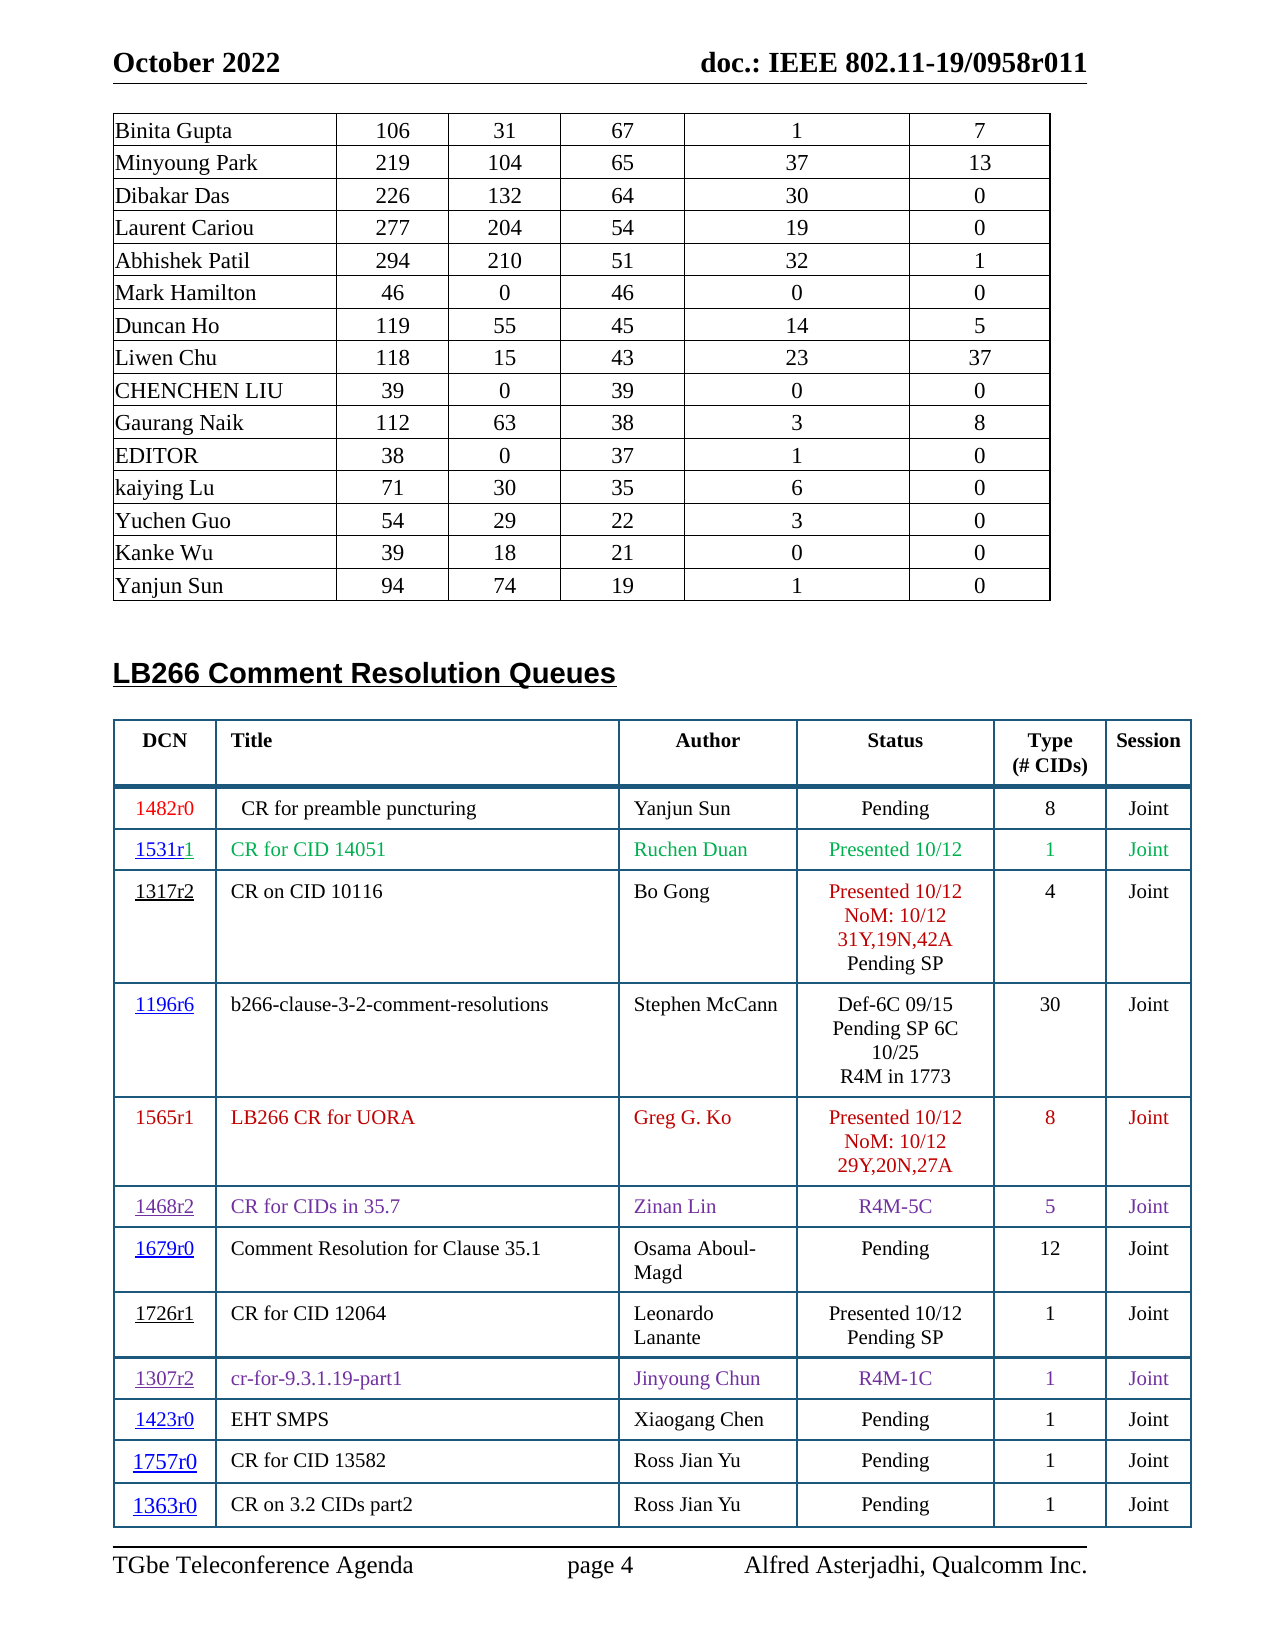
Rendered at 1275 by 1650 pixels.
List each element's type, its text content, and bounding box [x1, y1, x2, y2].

table_cell 1757r0 [115, 1441, 215, 1482]
table_cell 21 [561, 536, 684, 567]
table_cell 55 [449, 309, 560, 340]
table_cell 1307r2 [115, 1359, 215, 1398]
table_cell 0 [910, 179, 1049, 210]
table_header DCN [115, 721, 215, 784]
table_cell Pending [798, 1228, 993, 1291]
table_cell Joint [1107, 1400, 1190, 1439]
table_cell Ruchen Duan [620, 830, 796, 869]
table_cell 1 [995, 1400, 1105, 1439]
table_cell 1 [995, 1293, 1105, 1356]
table_cell Greg G. Ko [620, 1098, 796, 1185]
table_cell 45 [561, 309, 684, 340]
table_cell Minyoung Park [114, 146, 336, 177]
table_cell Presented 10/12 NoM: 10/12 31Y,19N,42A Pending SP [798, 871, 993, 982]
table_cell Duncan Ho [114, 309, 336, 340]
table_cell Joint [1107, 1293, 1190, 1356]
table_cell 37 [561, 439, 684, 470]
table_cell Gaurang Naik [114, 406, 336, 437]
table_cell 39 [561, 374, 684, 405]
table_cell Comment Resolution for Clause 35.1 [217, 1228, 618, 1291]
table_cell Presented 10/12 [798, 830, 993, 869]
table_cell kaiying Lu [114, 471, 336, 502]
table_cell 8 [995, 789, 1105, 828]
table_cell 1531r1 [115, 830, 215, 869]
table_cell 94 [337, 569, 448, 600]
table_cell 0 [910, 471, 1049, 502]
table_cell 46 [561, 276, 684, 307]
table_cell R4M-1C [798, 1359, 993, 1398]
table_cell 1 [995, 1441, 1105, 1482]
table_cell 0 [910, 211, 1049, 242]
table_cell 14 [685, 309, 909, 340]
table_cell 71 [337, 471, 448, 502]
table_cell Abhishek Patil [114, 244, 336, 275]
table_cell Pending [798, 1484, 993, 1526]
table_cell Stephen McCann [620, 984, 796, 1096]
table_cell 31 [449, 114, 560, 145]
table_cell 1679r0 [115, 1228, 215, 1291]
table_cell 104 [449, 146, 560, 177]
table_cell Mark Hamilton [114, 276, 336, 307]
table_cell Liwen Chu [114, 341, 336, 372]
table_cell 1 [995, 1484, 1105, 1526]
table_cell Yanjun Sun [620, 789, 796, 828]
table_cell 22 [561, 504, 684, 535]
table_cell 29 [449, 504, 560, 535]
table_cell Joint [1107, 830, 1190, 869]
table_cell Ross Jian Yu [620, 1441, 796, 1482]
table_cell 119 [337, 309, 448, 340]
table_cell 23 [685, 341, 909, 372]
table_cell Osama Aboul-Magd [620, 1228, 796, 1291]
table_cell Joint [1107, 1228, 1190, 1291]
table_cell Laurent Cariou [114, 211, 336, 242]
table_cell 294 [337, 244, 448, 275]
table_cell 106 [337, 114, 448, 145]
table_cell 1 [995, 1359, 1105, 1398]
table_cell 38 [561, 406, 684, 437]
table_cell b266-clause-3-2-comment-resolutions [217, 984, 618, 1096]
table_cell Zinan Lin [620, 1187, 796, 1226]
table_header Status [798, 721, 993, 784]
table_cell Joint [1107, 789, 1190, 828]
table_cell 1565r1 [115, 1098, 215, 1185]
table_cell 65 [561, 146, 684, 177]
table_cell EDITOR [114, 439, 336, 470]
table_cell Ross Jian Yu [620, 1484, 796, 1526]
table_cell 30 [685, 179, 909, 210]
table_cell 6 [685, 471, 909, 502]
table_cell CR for CID 14051 [217, 830, 618, 869]
table_cell CHENCHEN LIU [114, 374, 336, 405]
table_cell 64 [561, 179, 684, 210]
table_cell 38 [337, 439, 448, 470]
table_cell 0 [449, 374, 560, 405]
table_cell Pending [798, 1441, 993, 1482]
table_cell 30 [995, 984, 1105, 1096]
table_cell 0 [910, 276, 1049, 307]
table_cell 0 [910, 504, 1049, 535]
table_cell 7 [910, 114, 1049, 145]
table_cell Joint [1107, 1484, 1190, 1526]
table_cell 1 [995, 830, 1105, 869]
table_cell Leonardo Lanante [620, 1293, 796, 1356]
table_cell 39 [337, 536, 448, 567]
table_cell 15 [449, 341, 560, 372]
table_cell 226 [337, 179, 448, 210]
table_cell Pending [798, 1400, 993, 1439]
table_cell 67 [561, 114, 684, 145]
table_header Session [1107, 721, 1190, 784]
table_header Title [217, 721, 618, 784]
table_cell Bo Gong [620, 871, 796, 982]
table_cell Pending [798, 789, 993, 828]
table_cell Xiaogang Chen [620, 1400, 796, 1439]
table_cell 63 [449, 406, 560, 437]
table_cell 210 [449, 244, 560, 275]
table_cell 132 [449, 179, 560, 210]
table_cell Joint [1107, 1187, 1190, 1226]
table_cell CR for preamble puncturing [217, 789, 618, 828]
table_cell 54 [561, 211, 684, 242]
table_cell 0 [449, 439, 560, 470]
table_cell 0 [910, 374, 1049, 405]
table_cell 19 [685, 211, 909, 242]
table_cell 219 [337, 146, 448, 177]
table_cell 5 [995, 1187, 1105, 1226]
table_cell 4 [995, 871, 1105, 982]
table_cell 30 [449, 471, 560, 502]
table_cell 35 [561, 471, 684, 502]
table_cell 277 [337, 211, 448, 242]
table_cell 112 [337, 406, 448, 437]
table_cell Jinyoung Chun [620, 1359, 796, 1398]
table_cell 1726r1 [115, 1293, 215, 1356]
table_cell Def-6C 09/15 Pending SP 6C 10/25 R4M in 1773 [798, 984, 993, 1096]
table_cell Presented 10/12 NoM: 10/12 29Y,20N,27A [798, 1098, 993, 1185]
table_cell 12 [995, 1228, 1105, 1291]
table_cell 1468r2 [115, 1187, 215, 1226]
table_cell Presented 10/12 Pending SP [798, 1293, 993, 1356]
table_cell LB266 CR for UORA [217, 1098, 618, 1185]
table_cell 0 [685, 374, 909, 405]
table_cell CR for CIDs in 35.7 [217, 1187, 618, 1226]
table_cell CR on CID 10116 [217, 871, 618, 982]
table_cell 74 [449, 569, 560, 600]
table_cell 0 [685, 536, 909, 567]
table_cell CR for CID 12064 [217, 1293, 618, 1356]
table_cell 37 [910, 341, 1049, 372]
table_cell Binita Gupta [114, 114, 336, 145]
table_cell 19 [561, 569, 684, 600]
table_cell 0 [910, 439, 1049, 470]
table_cell 8 [910, 406, 1049, 437]
table_cell 51 [561, 244, 684, 275]
table_cell 1 [685, 114, 909, 145]
table_header Author [620, 721, 796, 784]
table_cell 1 [685, 569, 909, 600]
table_cell R4M-5C [798, 1187, 993, 1226]
table_cell Joint [1107, 1441, 1190, 1482]
subtitle LB266 Comment Resolution Queues [112, 657, 1087, 690]
table_header Type (# CIDs) [995, 721, 1105, 784]
table_cell 46 [337, 276, 448, 307]
table_cell 0 [910, 536, 1049, 567]
table_cell 32 [685, 244, 909, 275]
table_cell Yuchen Guo [114, 504, 336, 535]
table_cell 3 [685, 406, 909, 437]
table_cell Dibakar Das [114, 179, 336, 210]
table_cell 39 [337, 374, 448, 405]
table_cell 1423r0 [115, 1400, 215, 1439]
table_cell 204 [449, 211, 560, 242]
table_cell cr-for-9.3.1.19-part1 [217, 1359, 618, 1398]
table_cell 18 [449, 536, 560, 567]
table_cell 54 [337, 504, 448, 535]
table_cell 0 [449, 276, 560, 307]
table_cell 1363r0 [115, 1484, 215, 1526]
table_cell 3 [685, 504, 909, 535]
table_cell Joint [1107, 871, 1190, 982]
table_cell 1 [685, 439, 909, 470]
table_cell Joint [1107, 1359, 1190, 1398]
table_cell CR on 3.2 CIDs part2 [217, 1484, 618, 1526]
table_cell Joint [1107, 1098, 1190, 1185]
table_cell 1482r0 [115, 789, 215, 828]
table_cell Yanjun Sun [114, 569, 336, 600]
table_cell 118 [337, 341, 448, 372]
table_cell EHT SMPS [217, 1400, 618, 1439]
table_cell 1 [910, 244, 1049, 275]
table_cell 1196r6 [115, 984, 215, 1096]
table_cell 1317r2 [115, 871, 215, 982]
table_cell 37 [685, 146, 909, 177]
table_cell 43 [561, 341, 684, 372]
table_cell Joint [1107, 984, 1190, 1096]
table_cell 8 [995, 1098, 1105, 1185]
table_cell 0 [910, 569, 1049, 600]
table_cell 0 [685, 276, 909, 307]
table_cell 5 [910, 309, 1049, 340]
table_cell 13 [910, 146, 1049, 177]
table_cell Kanke Wu [114, 536, 336, 567]
table_cell CR for CID 13582 [217, 1441, 618, 1482]
